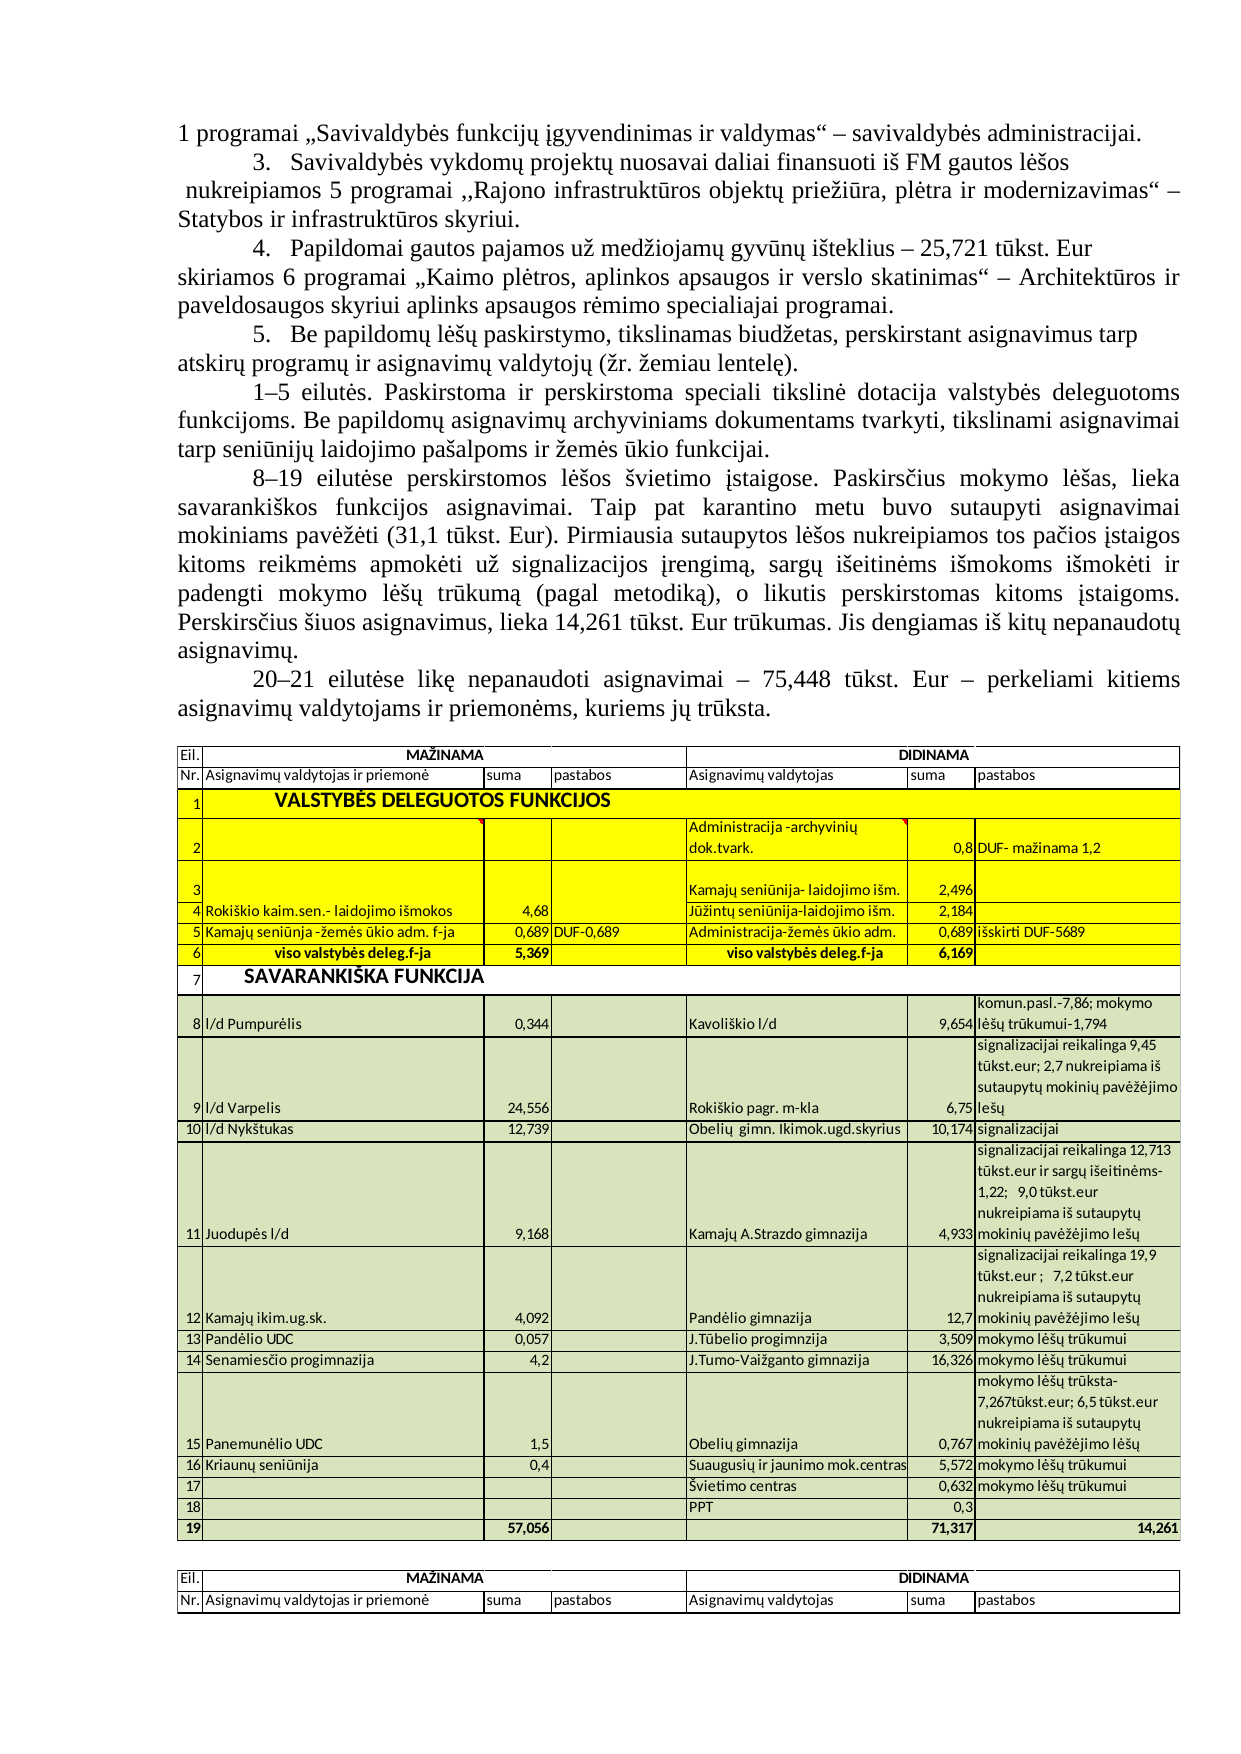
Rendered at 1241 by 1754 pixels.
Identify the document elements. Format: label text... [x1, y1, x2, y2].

text 8–19 eilutėse perskirstomos lėšos švietimo įstaigose. Paskirsčius mokymo lėšas, lieka savarankiškos funkcijos asignavimai. Taip pat karantino metu buvo sutaupyti asignavimai mokiniams pavėžėti (31,1 tūkst. Eur). Pirmiausia sutaupytos lėšos nukreipiamos tos pačios įstaigos kitoms reikmėms apmokėti už signalizacijos įrengimą, sargų išeitinėms išmokoms išmokėti ir padengti mokymo lėšų trūkumą (pagal metodiką), o likutis perskirstomas kitoms įstaigoms. Perskirsčius šiuos asignavimus, lieka 14,261 tūkst. Eur trūkumas. Jis dengiamas iš kitų nepanaudotų asignavimų. [177, 463, 1181, 664]
list Be papildomų lėšų paskirstymo, tikslinamas biudžetas, perskirstant asignavimus tarp [252, 319, 1181, 348]
text 20–21 eilutėse likę nepanaudoti asignavimai – 75,448 tūkst. Eur – perkeliami kitiems asignavimų valdytojams ir priemonėms, kuriems jų trūksta. [177, 664, 1181, 722]
text 1–5 eilutės. Paskirstoma ir perskirstoma speciali tikslinė dotacija valstybės deleguotoms funkcijoms. Be papildomų asignavimų archyviniams dokumentams tvarkyti, tikslinami asignavimai tarp seniūnijų laidojimo pašalpoms ir žemės ūkio funkcijai. [177, 377, 1181, 463]
list Savivaldybės vykdomų projektų nuosavai daliai finansuoti iš FM gautos lėšos [252, 147, 1181, 176]
text atskirų programų ir asignavimų valdytojų (žr. žemiau lentelę). [177, 348, 1181, 377]
list Papildomai gautos pajamos už medžiojamų gyvūnų išteklius – 25,721 tūkst. Eur [252, 233, 1181, 262]
text nukreipiamos 5 programai ,,Rajono infrastruktūros objektų priežiūra, plėtra ir modernizavimas“ – Statybos ir infrastruktūros skyriui. [177, 176, 1181, 233]
text 1 programai „Savivaldybės funkcijų įgyvendinimas ir valdymas“ – savivaldybės administracijai. [177, 118, 1181, 147]
text skiriamos 6 programai „Kaimo plėtros, aplinkos apsaugos ir verslo skatinimas“ – Architektūros ir paveldosaugos skyriui aplinks apsaugos rėmimo specialiajai programai. [177, 262, 1181, 319]
